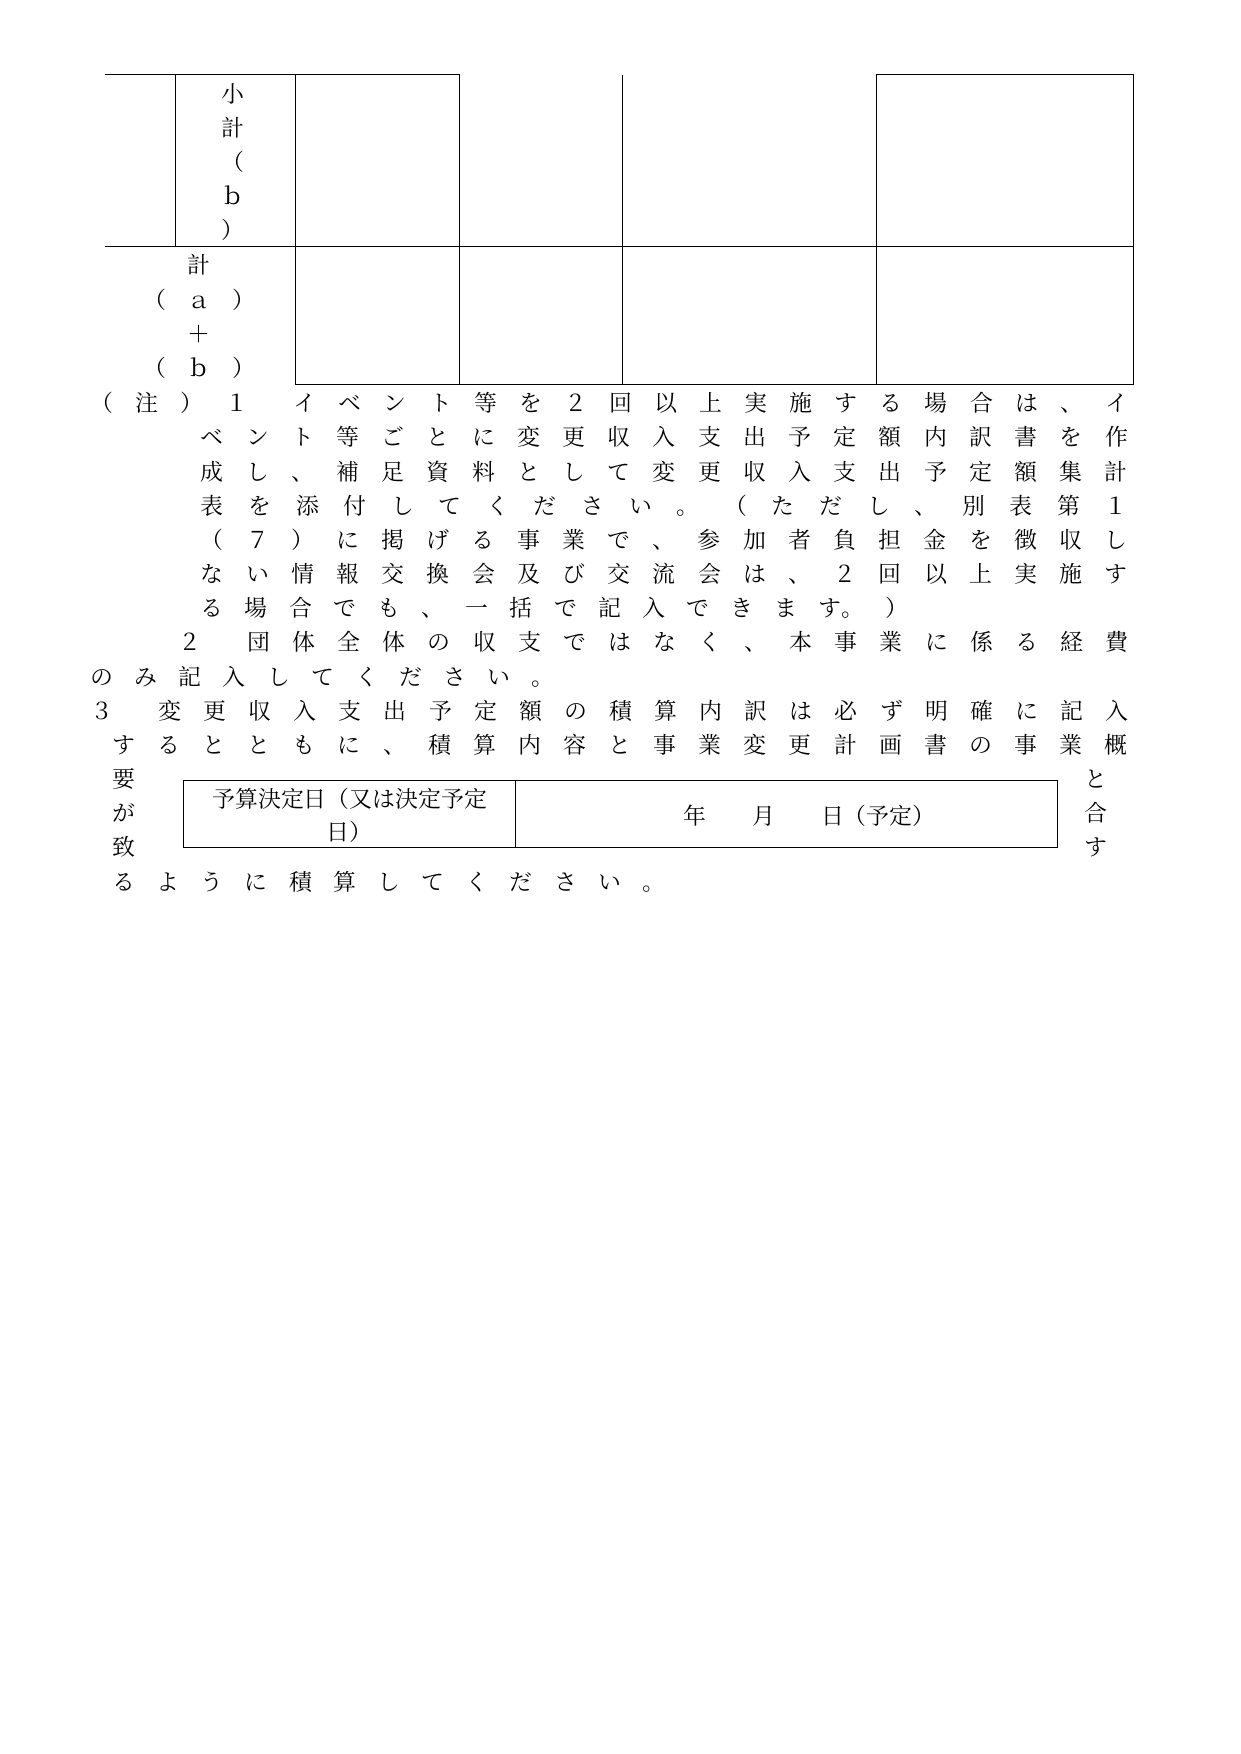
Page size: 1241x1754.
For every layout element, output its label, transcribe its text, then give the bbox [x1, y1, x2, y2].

text ２ 団体全体の収支ではなく、本事業に係る経費のみ記入してください。 [90, 624, 1150, 692]
table_cell [877, 75, 1133, 246]
table_cell [877, 247, 1133, 383]
table_cell [460, 247, 622, 383]
table_cell [105, 75, 175, 246]
table_cell [296, 247, 459, 383]
table_cell [623, 247, 876, 383]
table_cell [460, 74, 622, 246]
text （注）１ イベント等を２回以上実施する場合は、イベント等ごとに変更収入支出予定額内訳書を作成し、補足資料として変更収入支出予定額集計表を添付してください。（ただし、別表第１（７）に掲げる事業で、参加者負担金を徴収しない情報交換会及び交流会は、２回以上実施する場合でも、一括で記入できます。） [90, 384, 1150, 624]
table_cell 小計（ｂ） [176, 75, 295, 246]
table_cell [296, 75, 459, 246]
table_header 予算決定日（又は決定予定日） [184, 781, 515, 847]
table_header 年 月 日（予定） [516, 781, 1057, 847]
table_cell 計（ａ）＋（ｂ） [105, 247, 295, 383]
table_cell [622, 74, 876, 246]
text ３ 変更収入支出予定額の積算内訳は必ず明確に記入するとともに、積算内容と事業変更計画書の事業概要とが合致するように積算してください。 [90, 692, 1150, 897]
